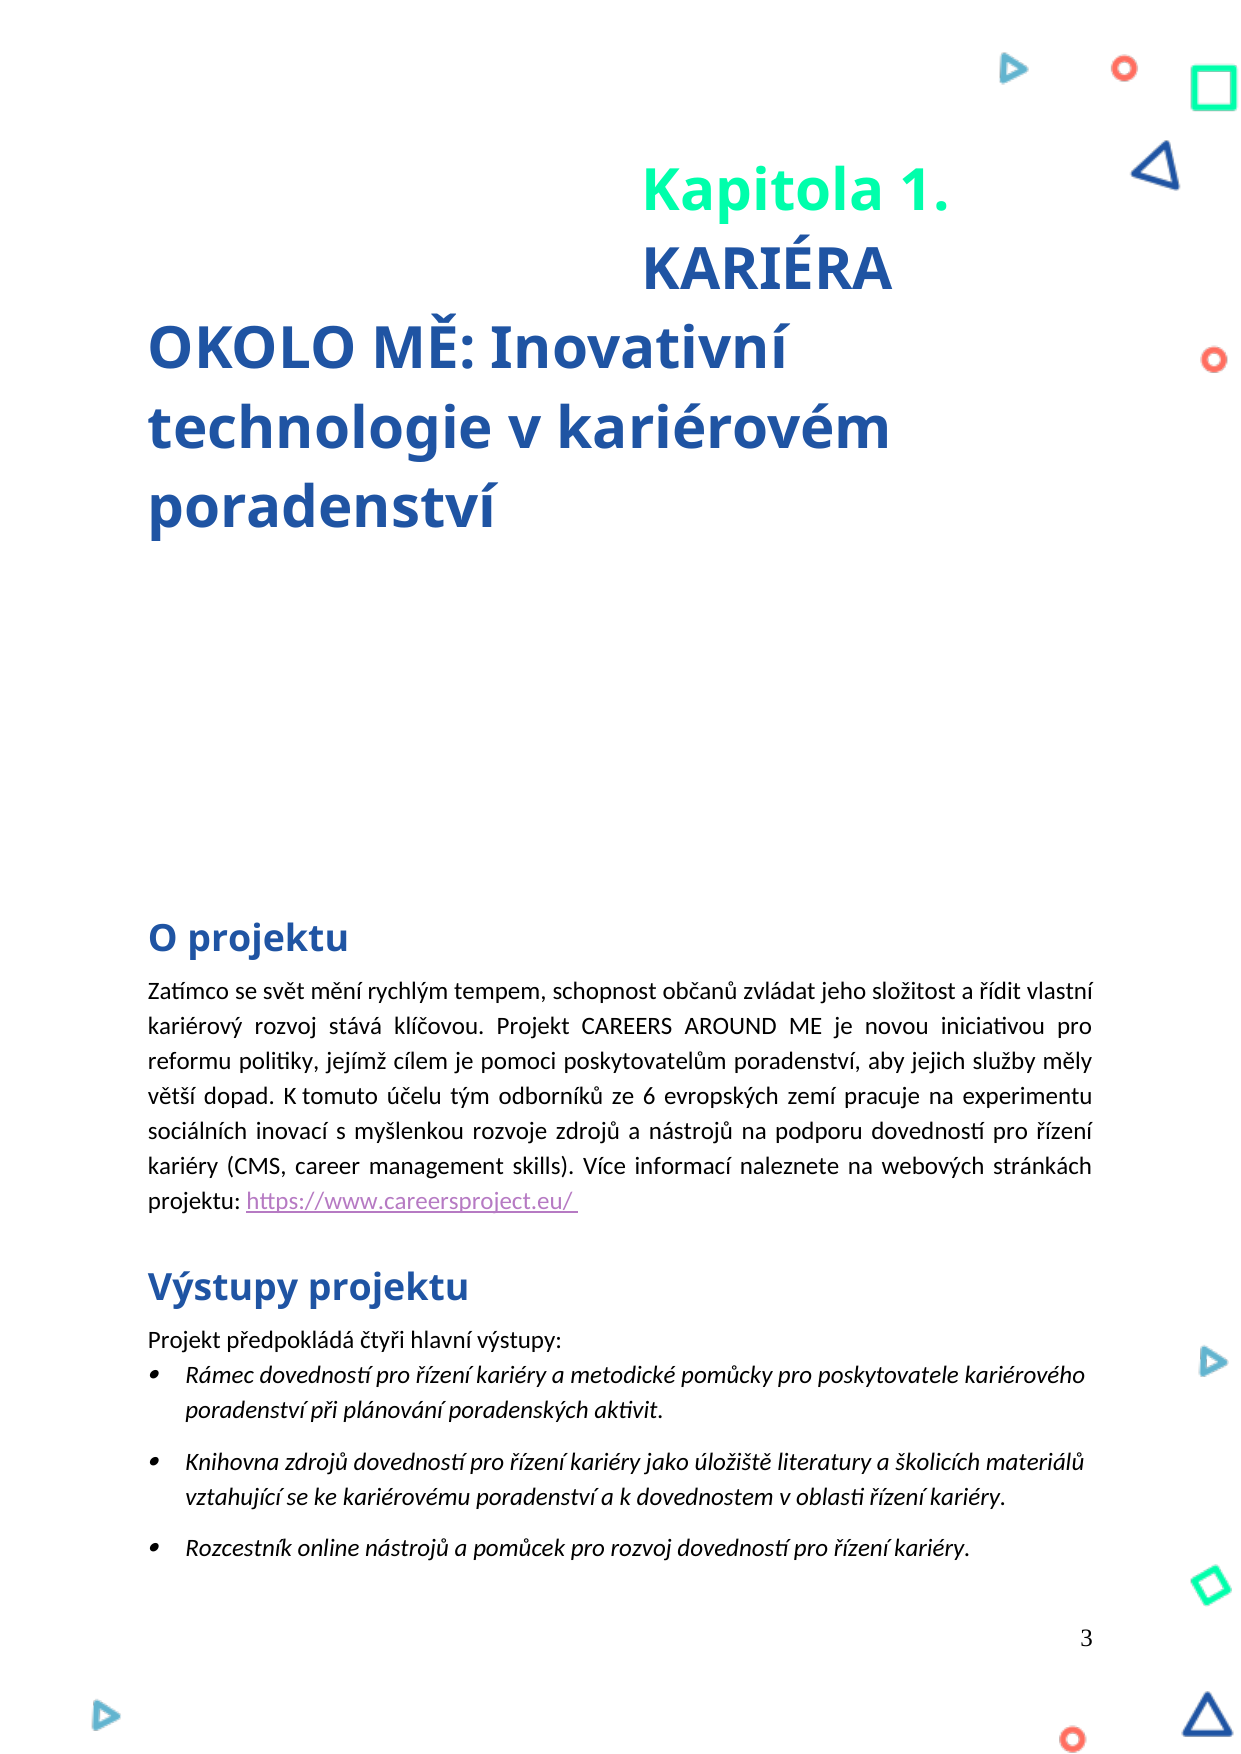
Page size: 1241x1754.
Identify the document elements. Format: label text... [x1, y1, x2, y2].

subtitle O projektu [148, 912, 1093, 963]
list Rozcestník online nástrojů a pomůcek pro rozvoj dovedností pro řízení kariéry. [148, 1532, 1093, 1563]
text Projekt předpokládá čtyři hlavní výstupy: [148, 1324, 1093, 1355]
subtitle Výstupy projektu [148, 1261, 1093, 1312]
subtitle Kapitola 1. KARIÉRA OKOLO MĚ: Inovativní technologie v kariérovém poradenství [148, 148, 1093, 545]
list Rámec dovedností pro řízení kariéry a metodické pomůcky pro poskytovatele kariérového poradenství při plánování poradenských aktivit. [148, 1359, 1093, 1425]
text Zatímco se svět mění rychlým tempem, schopnost občanů zvládat jeho složitost a řídit vlastní kariérový rozvoj stává klíčovou. Projekt CAREERS AROUND ME je novou iniciativou pro reformu politiky, jejímž cílem je pomoci poskytovatelům poradenství, aby jejich služby měly větší dopad. K tomuto účelu tým odborníků ze 6 evropských zemí pracuje na experimentu sociálních inovací s myšlenkou rozvoje zdrojů a nástrojů na podporu dovedností pro řízení kariéry (CMS, career management skills). Více informací naleznete na webových stránkách projektu: https://www.careersproject.eu/ [148, 975, 1093, 1216]
list Knihovna zdrojů dovedností pro řízení kariéry jako úložiště literatury a školicích materiálů vztahující se ke kariérovému poradenství a k dovednostem v oblasti řízení kariéry. [148, 1446, 1093, 1511]
